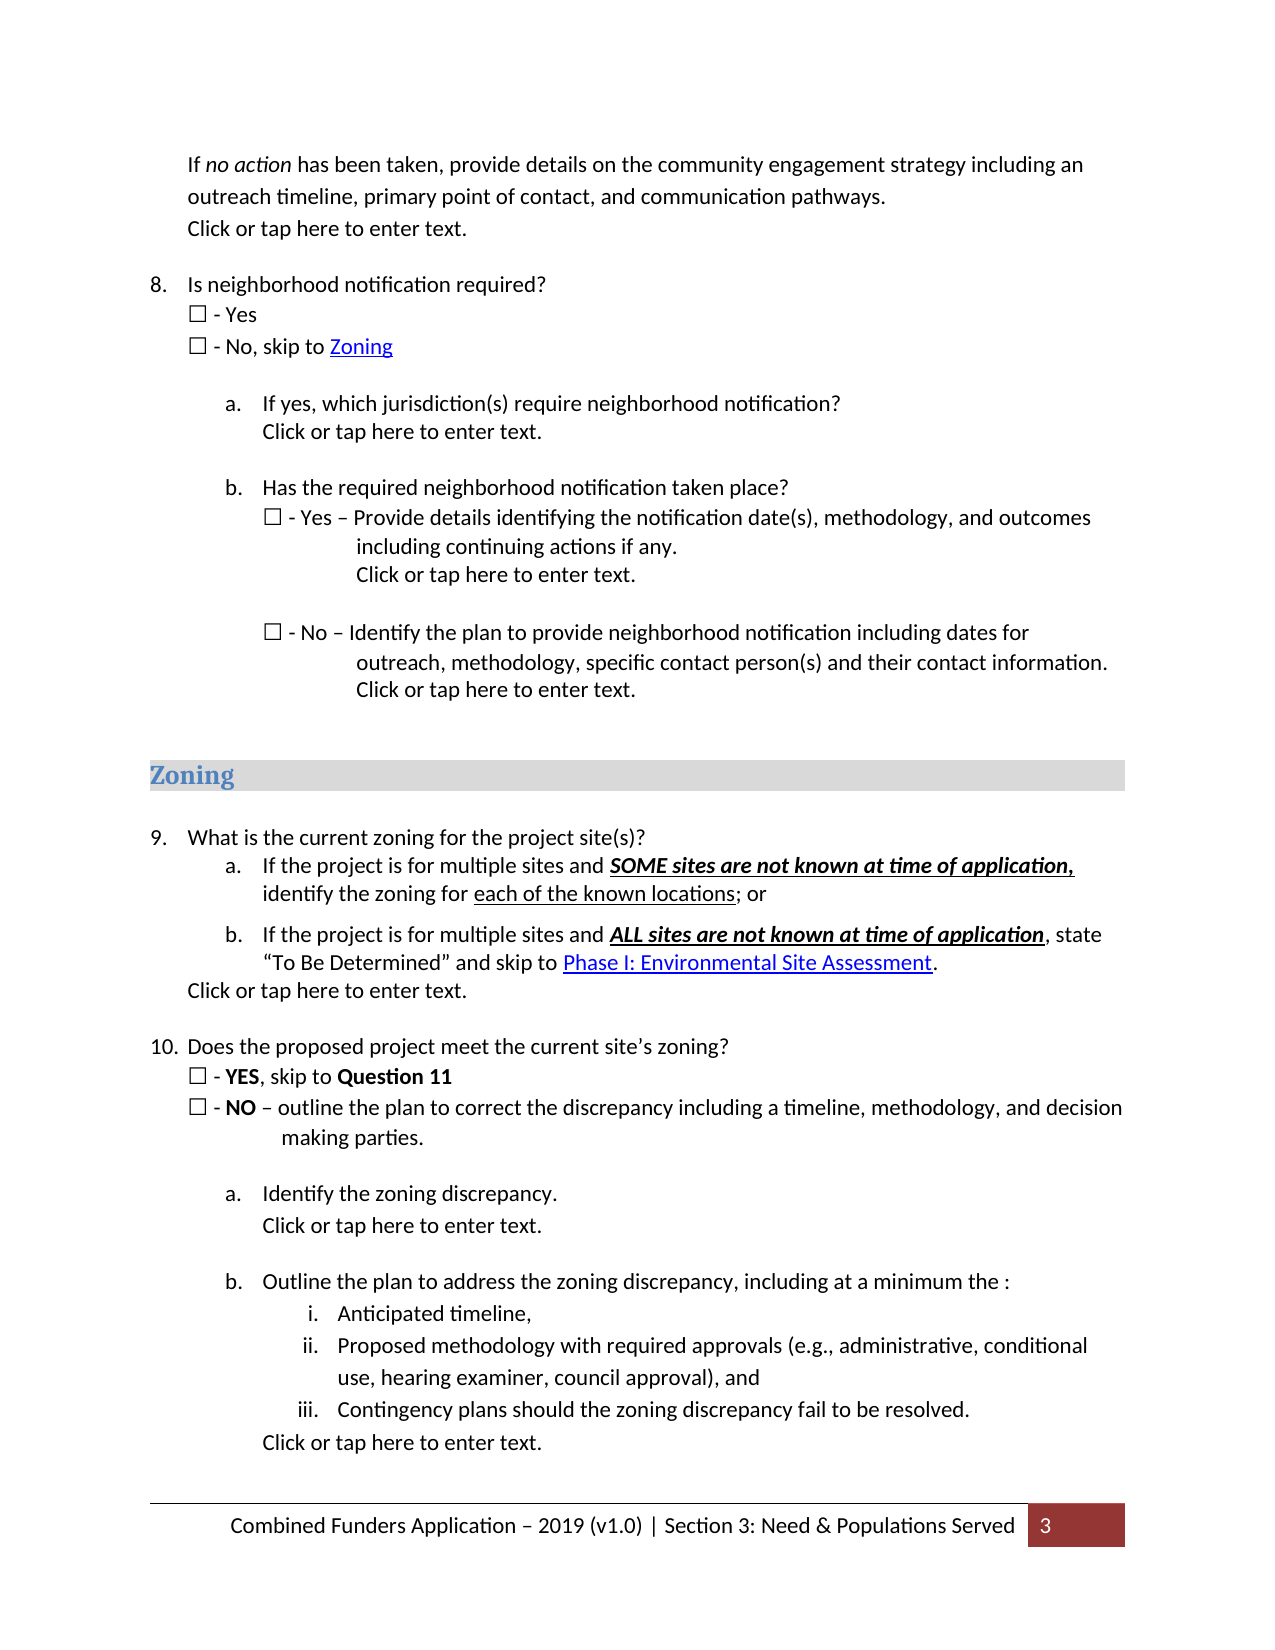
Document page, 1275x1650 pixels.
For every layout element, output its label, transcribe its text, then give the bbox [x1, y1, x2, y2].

list Is neighborhood notification required? [150, 270, 1125, 298]
list Outline the plan to address the zoning discrepancy, including at a minimum the : [225, 1267, 1125, 1295]
list If the project is for multiple sites and ALL sites are not known at time of application, state “To Be Determined” and skip to Phase I: Environmental Site Assessment. [225, 920, 1125, 976]
list - Yes [187, 298, 1125, 330]
list Contingency plans should the zoning discrepancy fail to be resolved. [319, 1396, 1125, 1424]
list Does the proposed project meet the current site’s zoning? [150, 1032, 1125, 1060]
list - NO – outline the plan to correct the discrepancy including a timeline, methodology, and decision making parties. [187, 1091, 1125, 1151]
list What is the current zoning for the project site(s)? [150, 823, 1125, 851]
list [150, 150, 1125, 210]
list If the project is for multiple sites and SOME sites are not known at time of application, identify the zoning for each of the known locations; or [225, 851, 1125, 907]
list Anticipated timeline, [319, 1299, 1125, 1327]
list - No – Identify the plan to provide neighborhood notification including dates for outreach, methodology, specific contact person(s) and their contact information. [262, 616, 1125, 676]
list Proposed methodology with required approvals (e.g., administrative, conditional use, hearing examiner, council approval), and [319, 1331, 1125, 1391]
subtitle Zoning [150, 760, 1125, 791]
list - Yes – Provide details identifying the notification date(s), methodology, and outcomes including continuing actions if any. [262, 501, 1125, 560]
list Has the required neighborhood notification taken place? [225, 473, 1125, 501]
list - YES, skip to Question 11 [187, 1060, 1125, 1091]
list Identify the zoning discrepancy. [225, 1179, 1125, 1207]
list If yes, which jurisdiction(s) require neighborhood notification? [225, 389, 1125, 417]
list - No, skip to Zoning [187, 330, 1125, 361]
